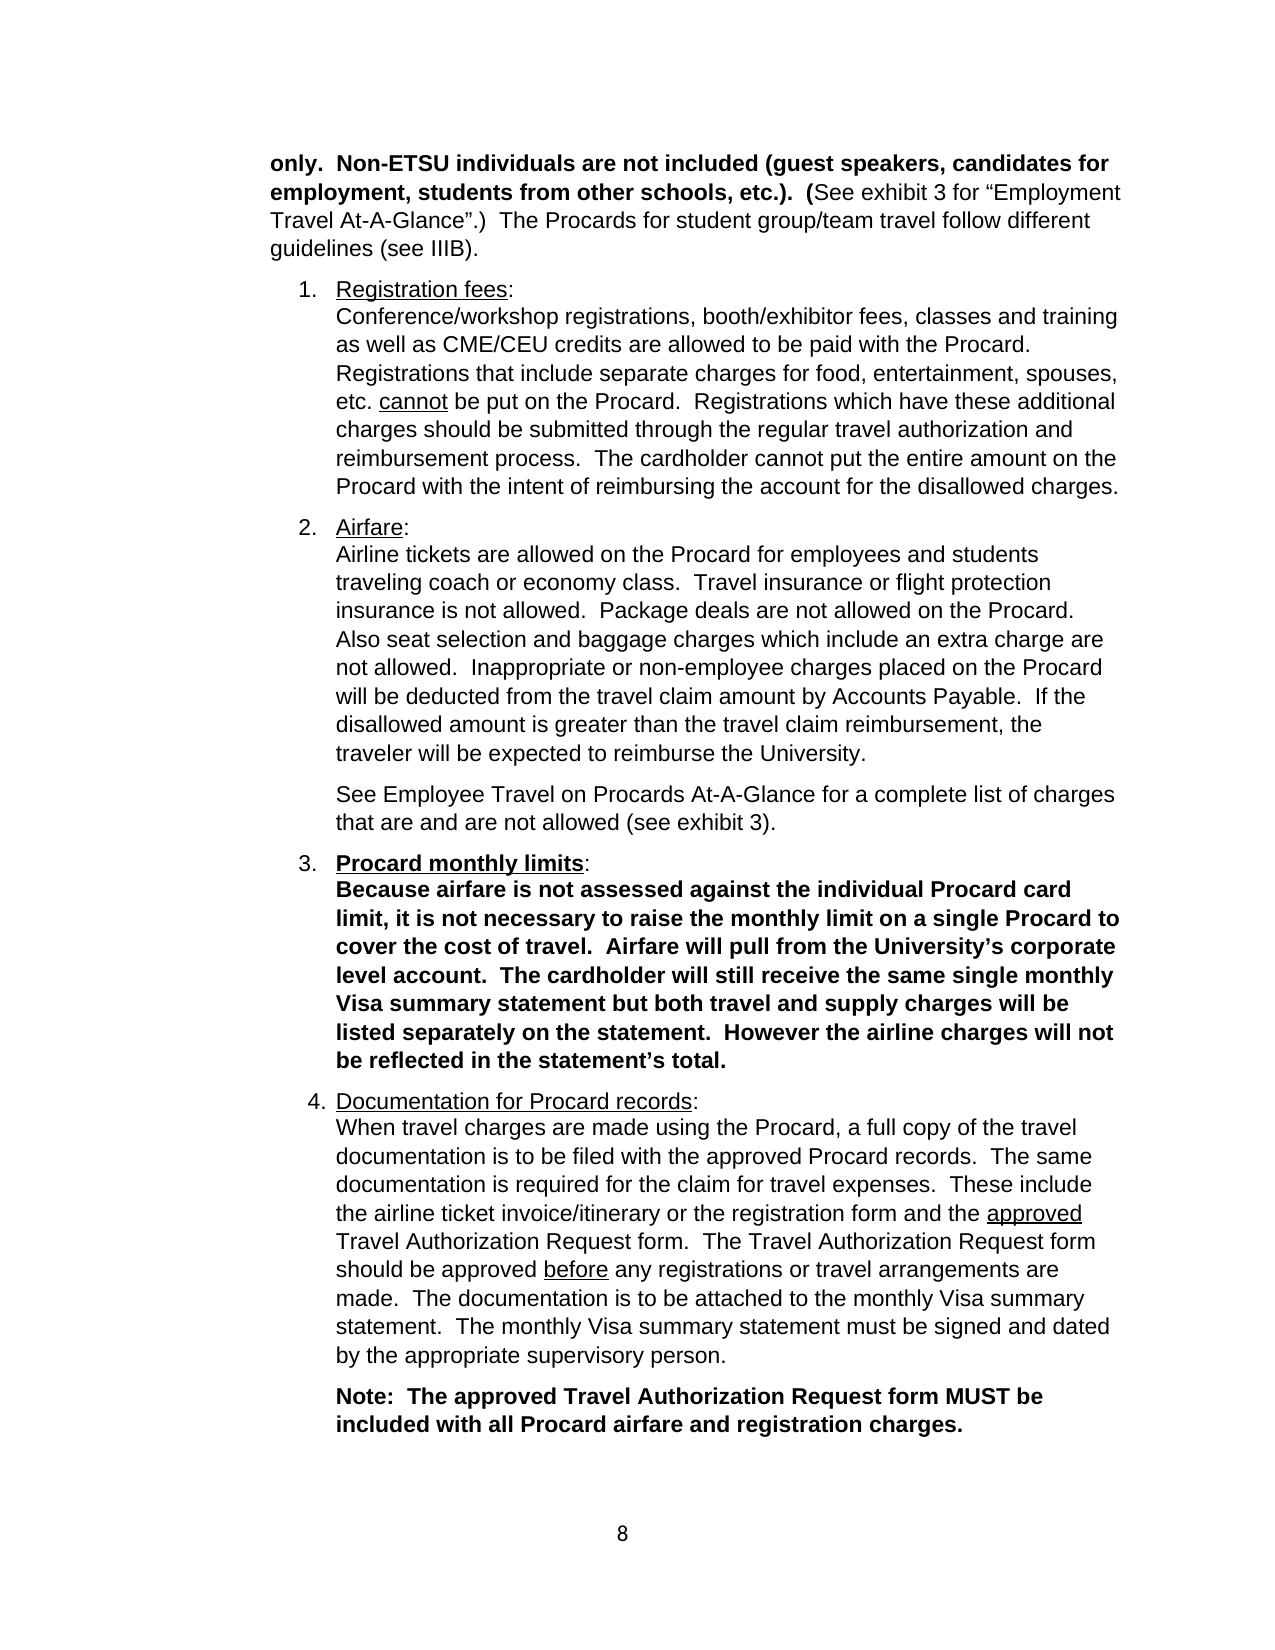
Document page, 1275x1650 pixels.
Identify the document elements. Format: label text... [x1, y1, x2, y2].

text Conference/workshop registrations, booth/exhibitor fees, classes and training as well as CME/CEU credits are allowed to be paid with the Procard. Registrations that include separate charges for food, entertainment, spouses, etc. cannot be put on the Procard. Registrations which have these additional charges should be submitted through the regular travel authorization and reimbursement process. The cardholder cannot put the entire amount on the Procard with the intent of reimbursing the account for the disallowed charges. [336, 303, 1125, 499]
text Note: The approved Travel Authorization Request form MUST be included with all Procard airfare and registration charges. [336, 1383, 1125, 1437]
list Registration fees: [298, 276, 1125, 303]
text See Employee Travel on Procards At-A-Glance for a complete list of charges that are and are not allowed (see exhibit 3). [336, 781, 1125, 835]
text When travel charges are made using the Procard, a full copy of the travel documentation is to be filed with the approved Procard records. The same documentation is required for the claim for travel expenses. These include the airline ticket invoice/itinerary or the registration form and the approved Travel Authorization Request form. The Travel Authorization Request form should be approved before any registrations or travel arrangements are made. The documentation is to be attached to the monthly Visa summary statement. The monthly Visa summary statement must be signed and dated by the appropriate supervisory person. [336, 1114, 1125, 1368]
list Procard monthly limits: [298, 850, 1125, 876]
text Because airfare is not assessed against the individual Procard card limit, it is not necessary to raise the monthly limit on a single Procard to cover the cost of travel. Airfare will pull from the University’s corporate level account. The cardholder will still receive the same single monthly Visa summary statement but both travel and supply charges will be listed separately on the statement. However the airline charges will not be reflected in the statement’s total. [336, 876, 1125, 1073]
list Documentation for Procard records: [307, 1088, 1125, 1114]
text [270, 150, 1125, 262]
list Airfare: [298, 514, 1125, 541]
text Airline tickets are allowed on the Procard for employees and students traveling coach or economy class. Travel insurance or flight protection insurance is not allowed. Package deals are not allowed on the Procard. Also seat selection and baggage charges which include an extra charge are not allowed. Inappropriate or non-employee charges placed on the Procard will be deducted from the travel claim amount by Accounts Payable. If the disallowed amount is greater than the travel claim reimbursement, the traveler will be expected to reimburse the University. [336, 541, 1125, 766]
